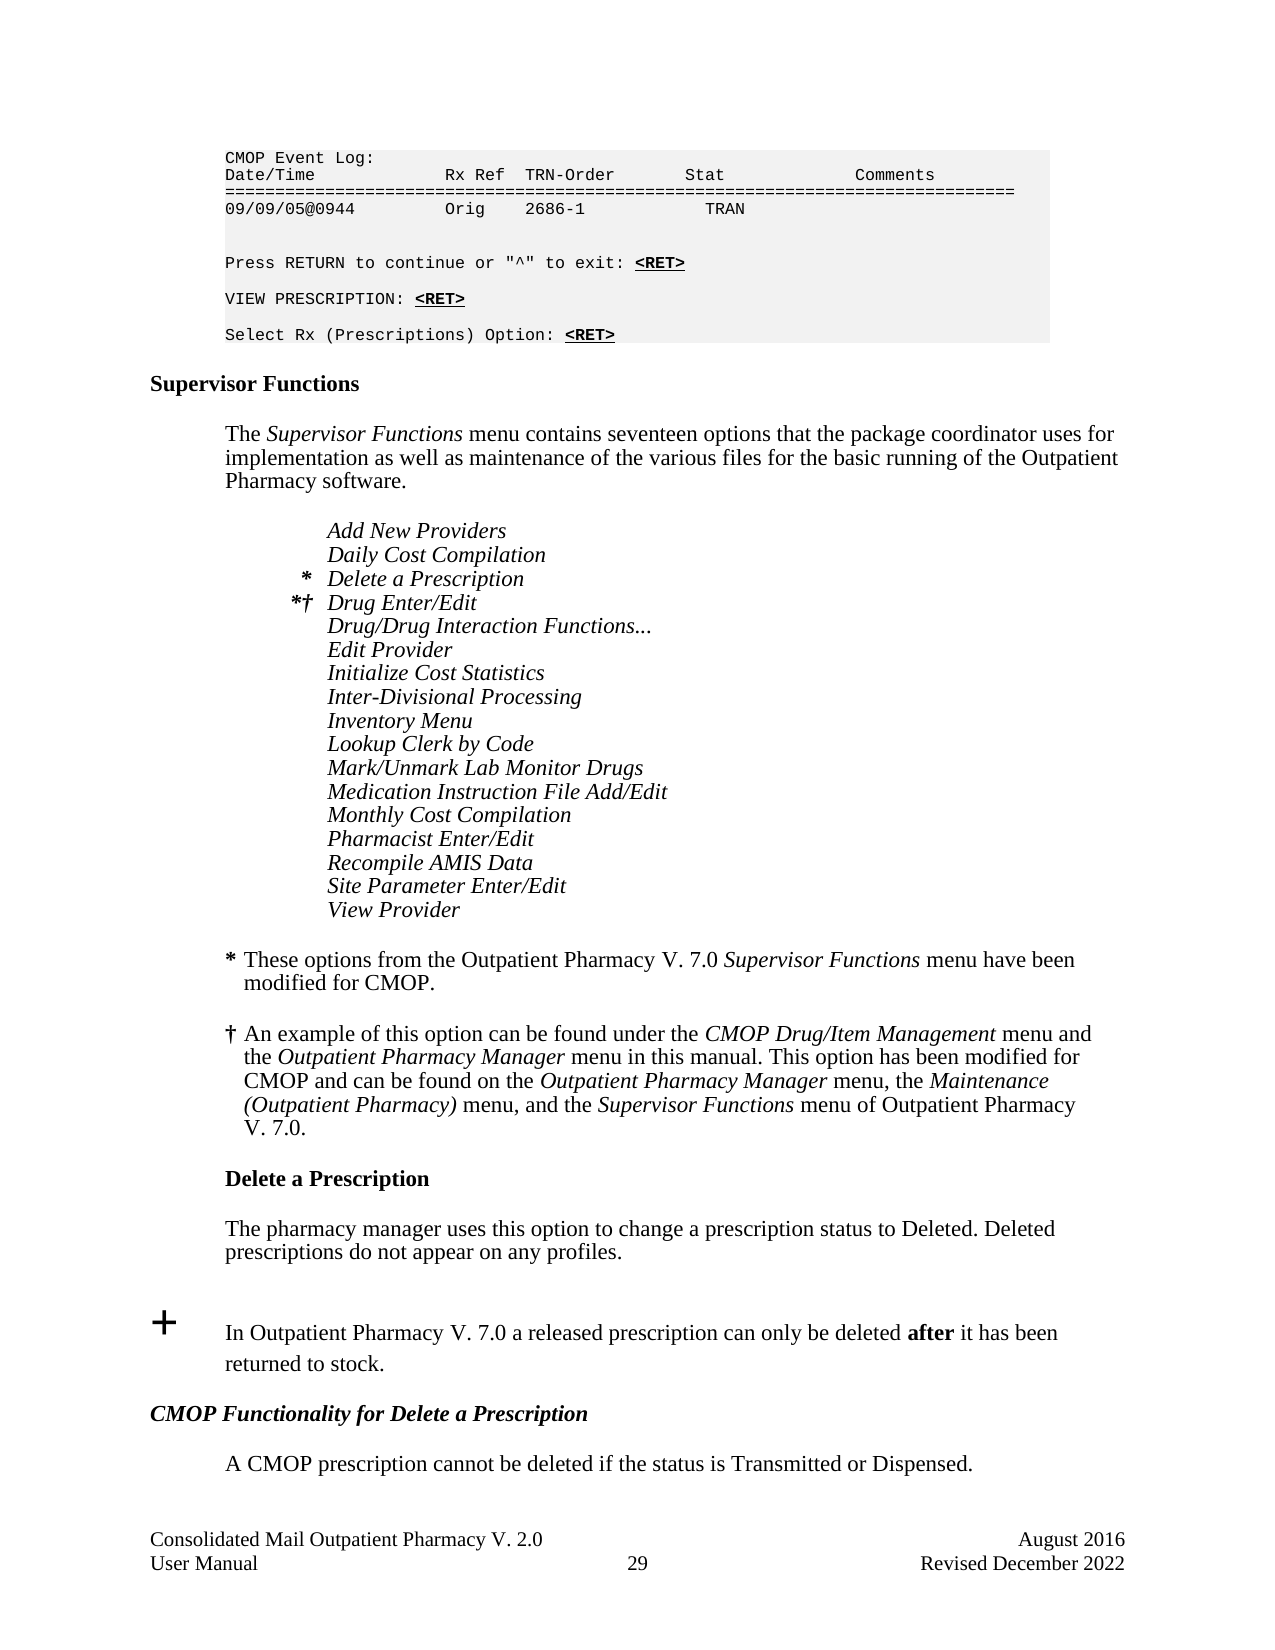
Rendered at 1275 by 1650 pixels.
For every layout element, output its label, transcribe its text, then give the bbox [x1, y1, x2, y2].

list Add New Providers [327, 520, 1125, 544]
list Medication Instruction File Add/Edit [327, 780, 1125, 804]
list The Supervisor Functions menu contains seventeen options that the package coordinator uses for implementation as well as maintenance of the various files for the basic running of the Outpatient Pharmacy software. [225, 423, 1125, 494]
list Edit Provider [327, 638, 1125, 662]
list Site Parameter Enter/Edit [327, 875, 1125, 898]
list † An example of this option can be found under the CMOP Drug/Item Management menu and the Outpatient Pharmacy Manager menu in this manual. This option has been modified for CMOP and can be found on the Outpatient Pharmacy Manager menu, the Maintenance (Outpatient Pharmacy) menu, and the Supervisor Functions menu of Outpatient Pharmacy V. 7.0. [225, 1022, 1125, 1141]
list * These options from the Outpatient Pharmacy V. 7.0 Supervisor Functions menu have been modified for CMOP. [225, 948, 1125, 996]
list + In Outpatient Pharmacy V. 7.0 a released prescription can only be deleted after it has been returned to stock. [150, 1291, 1125, 1376]
list CMOP Functionality for Delete a Prescription [150, 1402, 1125, 1426]
list Daily Cost Compilation [327, 544, 1125, 567]
list Lookup Clerk by Code [327, 733, 1125, 757]
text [225, 184, 1050, 201]
list Pharmacist Enter/Edit [327, 827, 1125, 851]
text Supervisor Functions [150, 370, 1125, 396]
list View Provider [327, 898, 1125, 922]
list Inventory Menu [327, 709, 1125, 733]
list *† Drug Enter/Edit [289, 591, 1125, 615]
list Drug/Drug Interaction Functions... [327, 615, 1125, 638]
text VIEW PRESCRIPTION: <RET> [225, 291, 1050, 308]
list Inter-Divisional Processing [327, 686, 1125, 709]
text 09/09/05@0944 Orig 2686-1 TRAN [225, 201, 1050, 217]
list The pharmacy manager uses this option to change a prescription status to Deleted. Deleted prescriptions do not appear on any profiles. [225, 1217, 1125, 1264]
list A CMOP prescription cannot be deleted if the status is Transmitted or Dispensed. [225, 1452, 1125, 1476]
text Press RETURN to continue or "^" to exit: <RET> [225, 255, 1050, 272]
list Initialize Cost Statistics [327, 662, 1125, 686]
text Date/Time Rx Ref TRN-Order Stat Comments [225, 167, 1050, 184]
list Recompile AMIS Data [327, 851, 1125, 875]
list Mark/Unmark Lab Monitor Drugs [327, 757, 1125, 780]
subtitle Delete a Prescription [225, 1167, 1125, 1191]
list Monthly Cost Compilation [327, 804, 1125, 827]
text CMOP Event Log: [225, 150, 1050, 167]
list * Delete a Prescription [300, 567, 1125, 591]
text Select Rx (Prescriptions) Option: <RET> [225, 327, 1050, 343]
